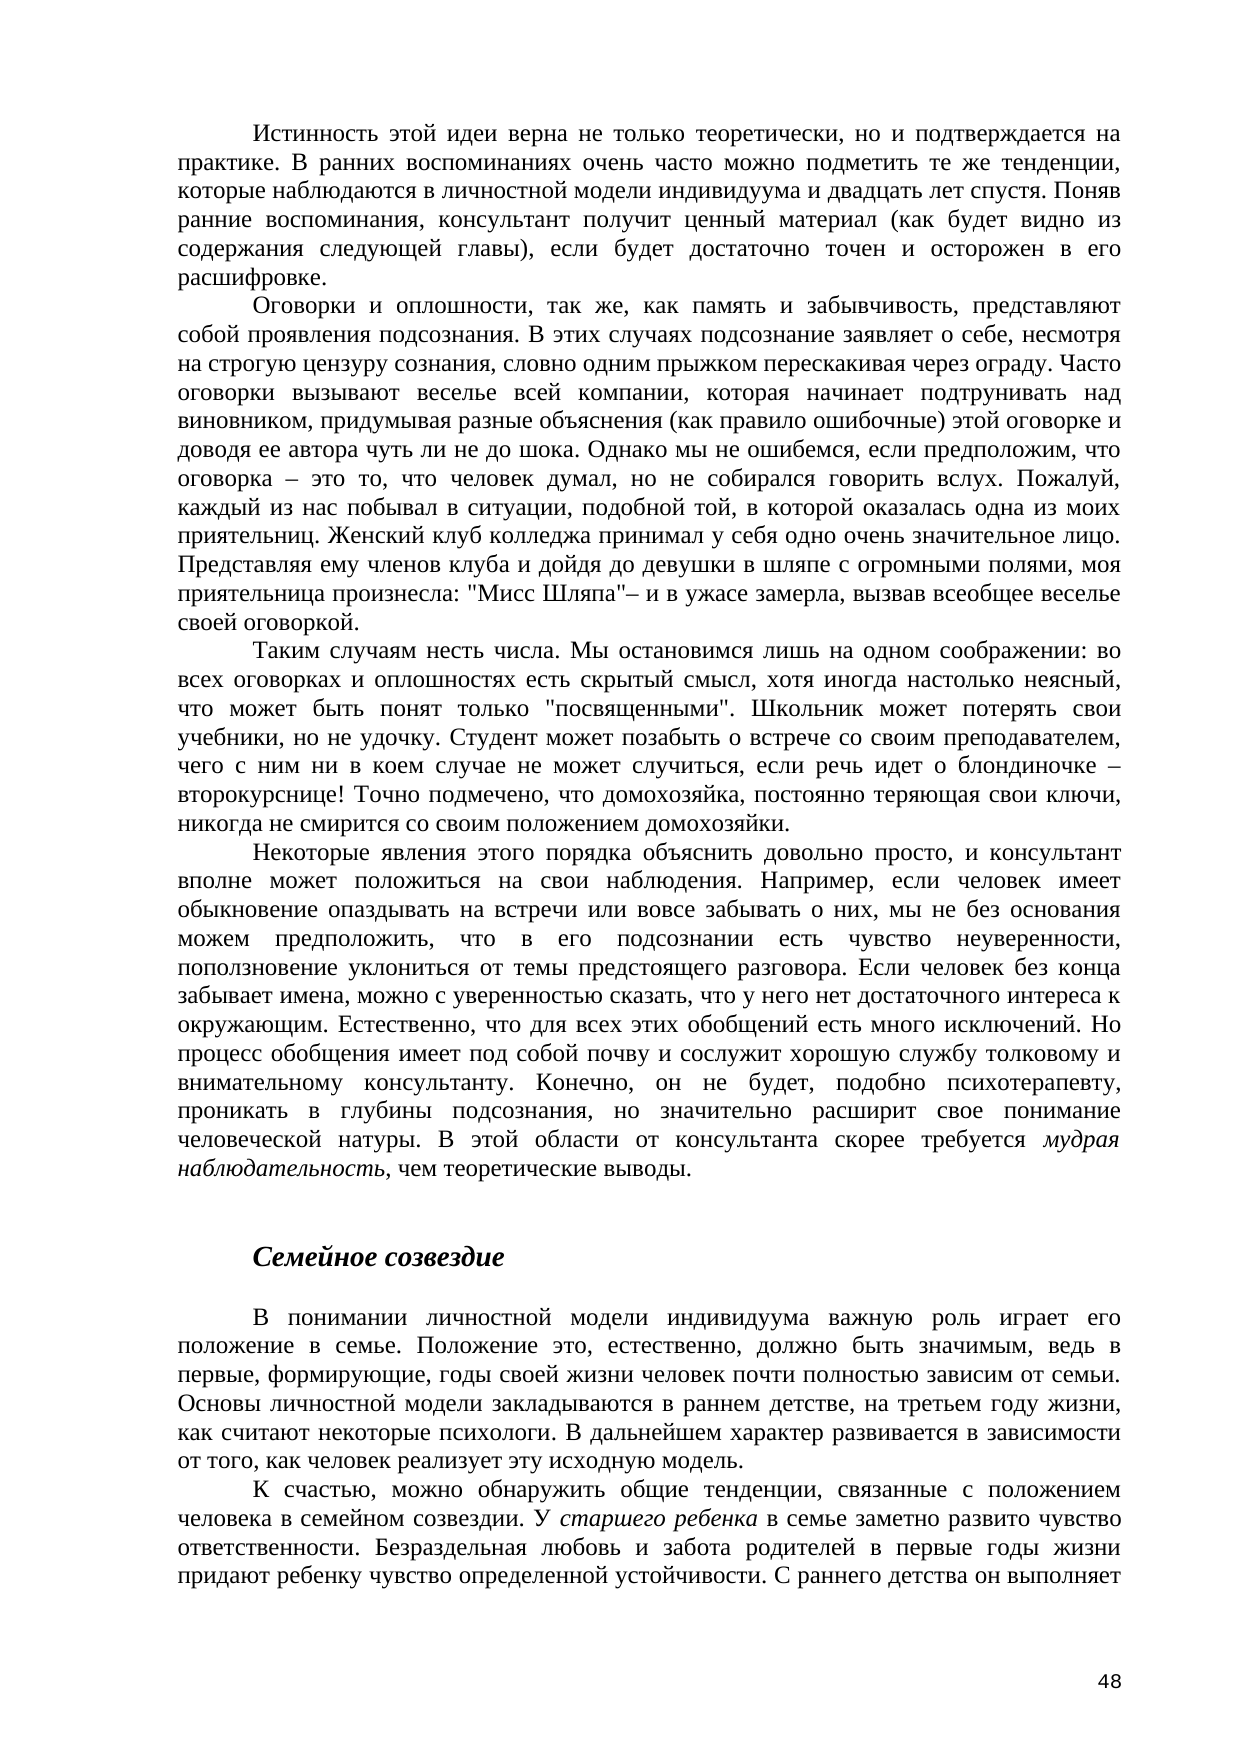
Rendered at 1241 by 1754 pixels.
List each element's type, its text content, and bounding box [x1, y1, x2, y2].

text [177, 1474, 1122, 1589]
text Семейное созвездие [177, 1239, 1122, 1273]
text Некоторые явления этого порядка объяснить довольно просто, и консультант вполне может положиться на свои наблюдения. Например, если человек имеет обыкновение опаздывать на встречи или вовсе забывать о них, мы не без основания можем предположить, что в его подсознании есть чувство неуверенности, поползновение уклониться от темы предстоящего разговора. Если человек без конца забывает имена, можно с уверенностью сказать, что у него нет достаточного интереса к окружающим. Естественно, что для всех этих обобщений есть много исключений. Но процесс обобщения имеет под собой почву и сослужит хорошую службу толковому и внимательному консультанту. Конечно, он не будет, подобно психотерапевту, проникать в глубины подсознания, но значительно расширит свое понимание человеческой натуры. В этой области от консультанта скорее требуется мудрая наблюдательность, чем теоретические выводы. [177, 837, 1122, 1182]
text Истинность этой идеи верна не только теоретически, но и подтверждается на практике. В ранних воспоминаниях очень часто можно подметить те же тенденции, которые наблюдаются в личностной модели индивидуума и двадцать лет спустя. Поняв ранние воспоминания, консультант получит ценный материал (как будет видно из содержания следующей главы), если будет достаточно точен и осторожен в его расшифровке. [177, 118, 1122, 291]
text Оговорки и оплошности, так же, как память и забывчивость, представляют собой проявления подсознания. В этих случаях подсознание заявляет о себе, несмотря на строгую цензуру сознания, словно одним прыжком перескакивая через ограду. Часто оговорки вызывают веселье всей компании, которая начинает подтрунивать над виновником, придумывая разные объяснения (как правило ошибочные) этой оговорке и доводя ее автора чуть ли не до шока. Однако мы не ошибемся, если предположим, что оговорка – это то, что человек думал, но не собирался говорить вслух. Пожалуй, каждый из нас побывал в ситуации, подобной той, в которой оказалась одна из моих приятельниц. Женский клуб колледжа принимал у себя одно очень значительное лицо. Представляя ему членов клуба и дойдя до девушки в шляпе с огромными полями, моя приятельница произнесла: "Мисс Шляпа"– и в ужасе замерла, вызвав всеобщее веселье своей оговоркой. [177, 291, 1122, 636]
text Таким случаям несть числа. Мы остановимся лишь на одном соображении: во всех оговорках и оплошностях есть скрытый смысл, хотя иногда настолько неясный, что может быть понят только "посвященными". Школьник может потерять свои учебники, но не удочку. Студент может позабыть о встрече со своим преподавателем, чего с ним ни в коем случае не может случиться, если речь идет о блондиночке – второкурснице! Точно подмечено, что домохозяйка, постоянно теряющая свои ключи, никогда не смирится со своим положением домохозяйки. [177, 636, 1122, 837]
text В понимании личностной модели индивидуума важную роль играет его положение в семье. Положение это, естественно, должно быть значимым, ведь в первые, формирующие, годы своей жизни человек почти полностью зависим от семьи. Основы личностной модели закладываются в раннем детстве, на третьем году жизни, как считают некоторые психологи. В дальнейшем характер развивается в зависимости от того, как человек реализует эту исходную модель. [177, 1302, 1122, 1474]
